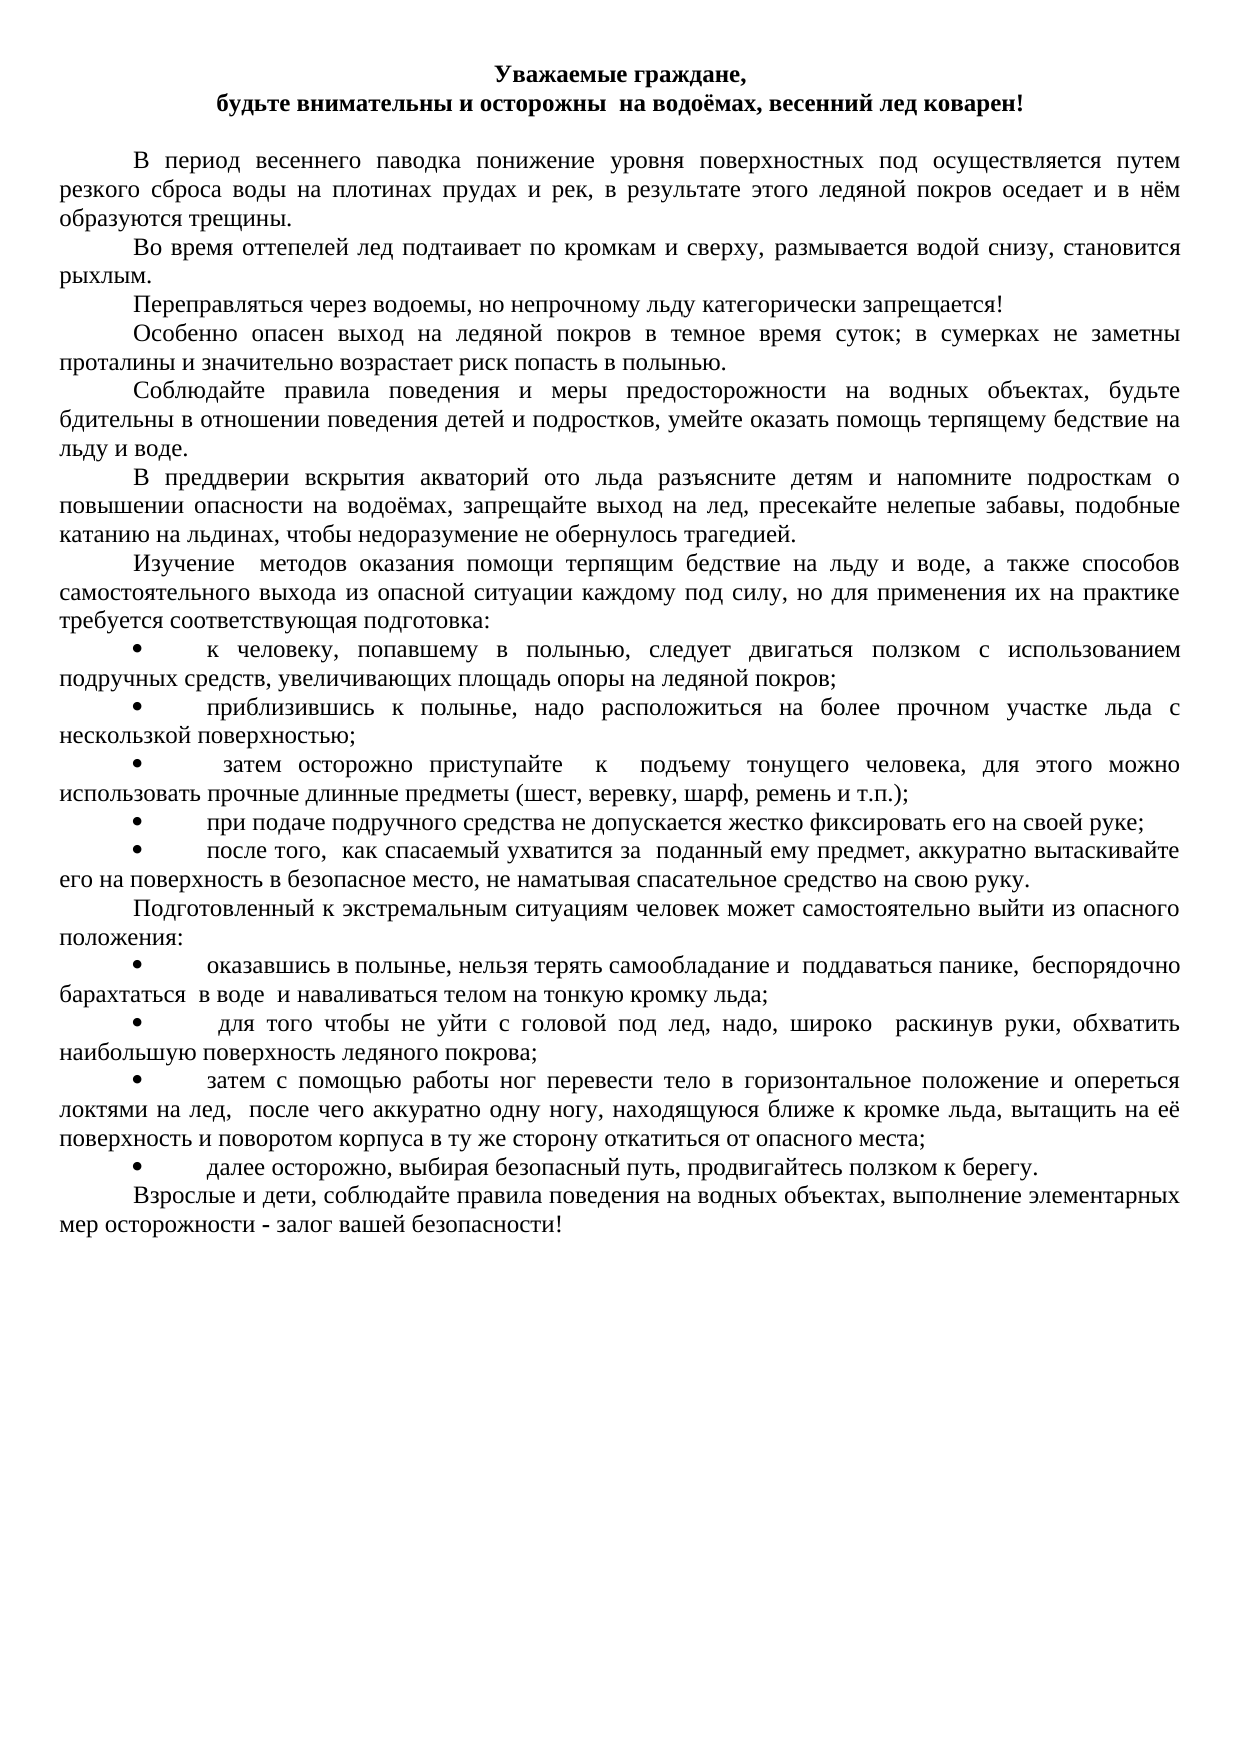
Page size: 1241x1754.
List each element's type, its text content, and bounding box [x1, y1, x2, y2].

text Во время оттепелей лед подтаивает по кромкам и сверху, размывается водой снизу, становится рыхлым. [59, 232, 1181, 289]
list далее осторожно, выбирая безопасный путь, продвигайтесь ползком к берегу. [59, 1152, 1181, 1180]
list для того чтобы не уйти с головой под лед, надо, широко раскинув руки, обхватить наибольшую поверхность ледяного покрова; [59, 1008, 1181, 1065]
text будьте внимательны и осторожны на водоёмах, весенний лед коварен! [59, 88, 1181, 117]
list затем с помощью работы ног перевести тело в горизонтальное положение и опереться локтями на лед, после чего аккуратно одну ногу, находящуюся ближе к кромке льда, вытащить на её поверхность и поворотом корпуса в ту же сторону откатиться от опасного места; [59, 1065, 1181, 1152]
list при подаче подручного средства не допускается жестко фиксировать его на своей руке; [59, 807, 1181, 835]
list приблизившись к полынье, надо расположиться на более прочном участке льда с нескользкой поверхностью; [59, 692, 1181, 749]
text Переправляться через водоемы, но непрочному льду категорически запрещается! [59, 289, 1181, 318]
text Уважаемые граждане, [59, 59, 1181, 88]
text Подготовленный к экстремальным ситуациям человек может самостоятельно выйти из опасного положения: [59, 893, 1181, 950]
text В преддверии вскрытия акваторий ото льда разъясните детям и напомните подросткам о повышении опасности на водоёмах, запрещайте выход на лед, пресекайте нелепые забавы, подобные катанию на льдинах, чтобы недоразумение не обернулось трагедией. [59, 462, 1181, 548]
text В период весеннего паводка понижение уровня поверхностных под осуществляется путем резкого сброса воды на плотинах прудах и рек, в результате этого ледяной покров оседает и в нём образуются трещины. [59, 145, 1181, 232]
list затем осторожно приступайте к подъему тонущего человека, для этого можно использовать прочные длинные предметы (шест, веревку, шарф, ремень и т.п.); [59, 749, 1181, 807]
list к человеку, попавшему в полынью, следует двигаться ползком с использованием подручных средств, увеличивающих площадь опоры на ледяной покров; [59, 634, 1181, 692]
text Изучение методов оказания помощи терпящим бедствие на льду и воде, а также способов самостоятельного выхода из опасной ситуации каждому под силу, но для применения их на практике требуется соответствующая подготовка: [59, 548, 1181, 634]
list после того, как спасаемый ухватится за поданный ему предмет, аккуратно вытаскивайте его на поверхность в безопасное место, не наматывая спасательное средство на свою руку. [59, 835, 1181, 893]
list оказавшись в полынье, нельзя терять самообладание и поддаваться панике, беспорядочно барахтаться в воде и наваливаться телом на тонкую кромку льда; [59, 950, 1181, 1008]
text Соблюдайте правила поведения и меры предосторожности на водных объектах, будьте бдительны в отношении поведения детей и подростков, умейте оказать помощь терпящему бедствие на льду и воде. [59, 375, 1181, 462]
text Взрослые и дети, соблюдайте правила поведения на водных объектах, выполнение элементарных мер осторожности - залог вашей безопасности! [59, 1180, 1181, 1238]
text Особенно опасен выход на ледяной покров в темное время суток; в сумерках не заметны проталины и значительно возрастает риск попасть в полынью. [59, 318, 1181, 375]
